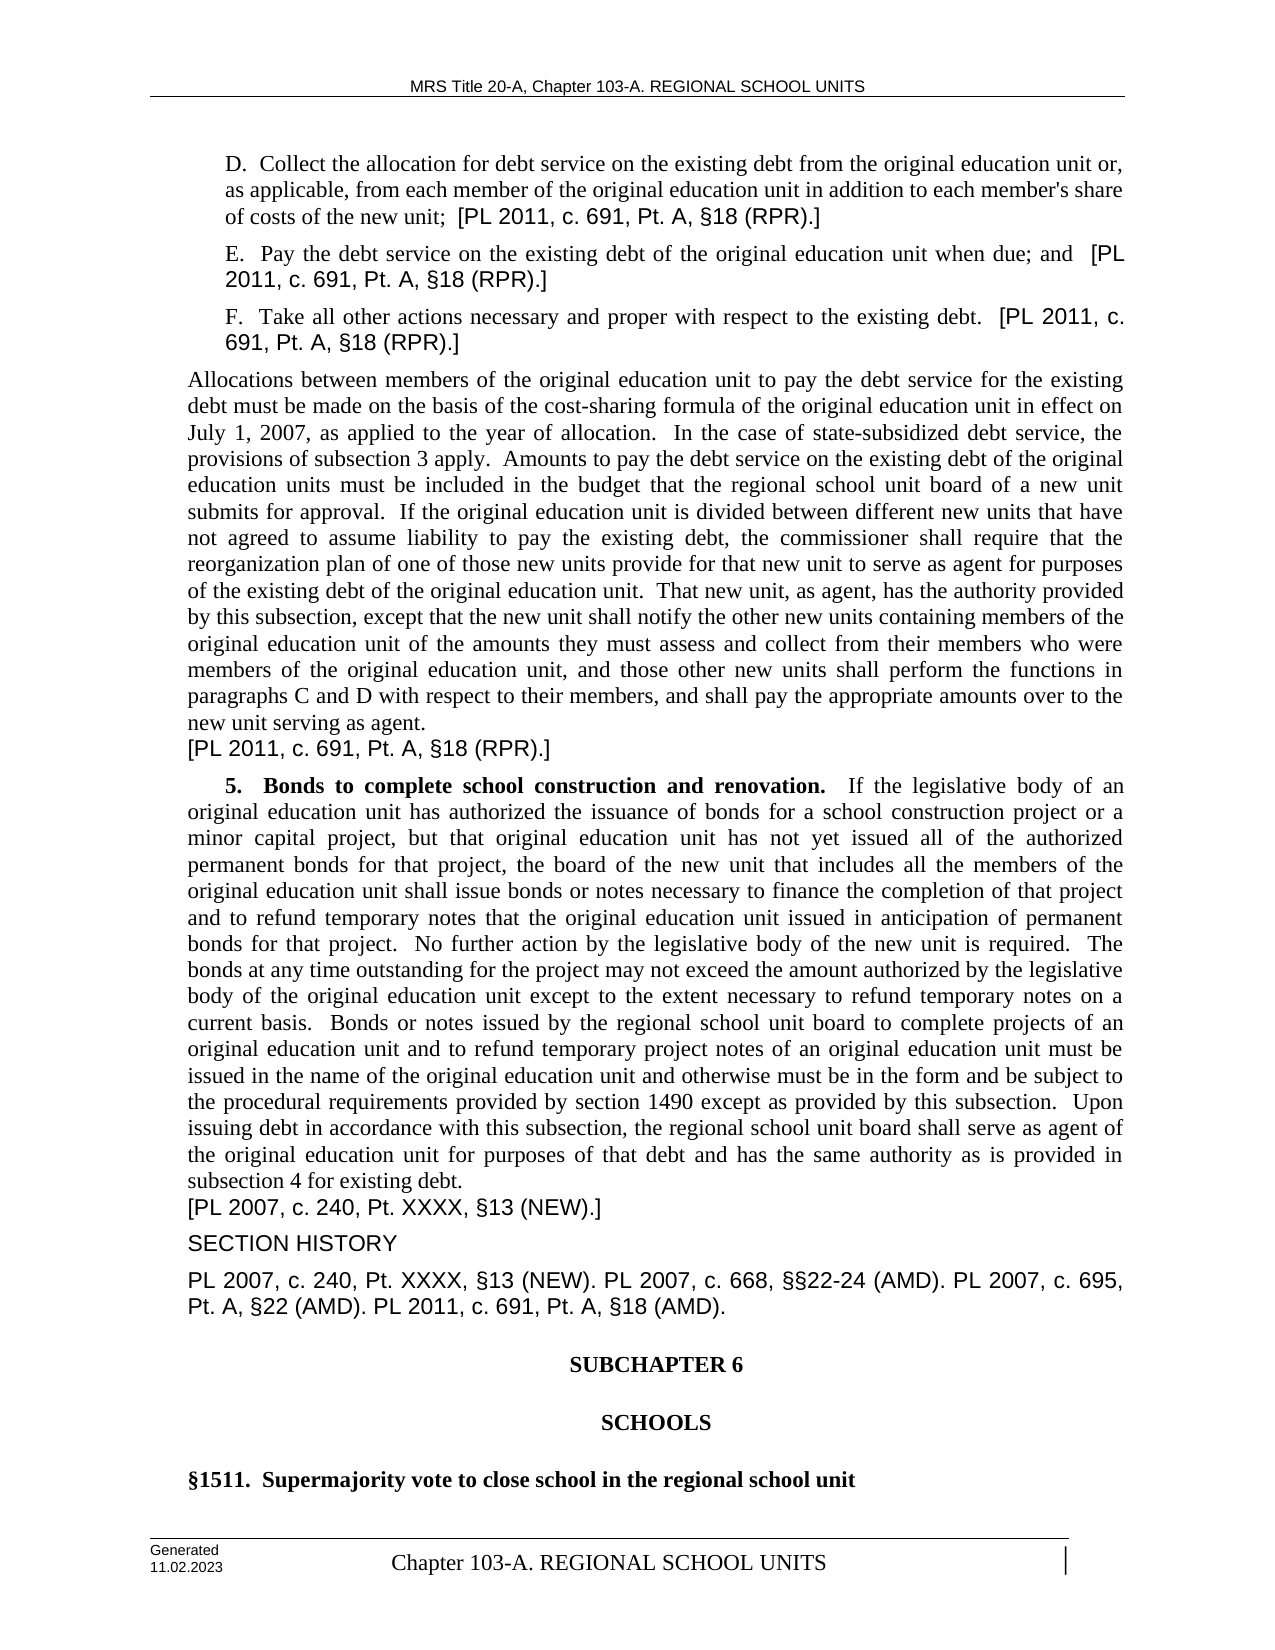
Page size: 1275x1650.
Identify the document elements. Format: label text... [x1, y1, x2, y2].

text [PL 2011, c. 691, Pt. A, §18 (RPR).] [187, 735, 1125, 761]
text 5. Bonds to complete school construction and renovation. If the legislative body of an original education unit has authorized the issuance of bonds for a school construction project or a minor capital project, but that original education unit has not yet issued all of the authorized permanent bonds for that project, the board of the new unit that includes all the members of the original education unit shall issue bonds or notes necessary to finance the completion of that project and to refund temporary notes that the original education unit issued in anticipation of permanent bonds for that project. No further action by the legislative body of the new unit is required. The bonds at any time outstanding for the project may not exceed the amount authorized by the legislative body of the original education unit except to the extent necessary to refund temporary notes on a current basis. Bonds or notes issued by the regional school unit board to complete projects of an original education unit and to refund temporary project notes of an original education unit must be issued in the name of the original education unit and otherwise must be in the form and be subject to the procedural requirements provided by section 1490 except as provided by this subsection. Upon issuing debt in accordance with this subsection, the regional school unit board shall serve as agent of the original education unit for purposes of that debt and has the same authority as is provided in subsection 4 for existing debt. [187, 772, 1125, 1193]
text SCHOOLS [187, 1408, 1125, 1435]
text PL 2007, c. 240, Pt. XXXX, §13 (NEW). PL 2007, c. 668, §§22-24 (AMD). PL 2007, c. 695, Pt. A, §22 (AMD). PL 2011, c. 691, Pt. A, §18 (AMD). [187, 1267, 1125, 1320]
text SUBCHAPTER 6 [187, 1351, 1125, 1377]
text [PL 2007, c. 240, Pt. XXXX, §13 (NEW).] [187, 1193, 1125, 1220]
text E. Pay the debt service on the existing debt of the original education unit when due; and [PL 2011, c. 691, Pt. A, §18 (RPR).] [225, 239, 1125, 292]
text F. Take all other actions necessary and proper with respect to the existing debt. [PL 2011, c. 691, Pt. A, §18 (RPR).] [225, 303, 1125, 356]
text SECTION HISTORY [187, 1230, 1125, 1257]
text Allocations between members of the original education unit to pay the debt service for the existing debt must be made on the basis of the cost-sharing formula of the original education unit in effect on July 1, 2007, as applied to the year of allocation. In the case of state-subsidized debt service, the provisions of subsection 3 apply. Amounts to pay the debt service on the existing debt of the original education units must be included in the budget that the regional school unit board of a new unit submits for approval. If the original education unit is divided between different new units that have not agreed to assume liability to pay the existing debt, the commissioner shall require that the reorganization plan of one of those new units provide for that new unit to serve as agent for purposes of the existing debt of the original education unit. That new unit, as agent, has the authority provided by this subsection, except that the new unit shall notify the other new units containing members of the original education unit of the amounts they must assess and collect from their members who were members of the original education unit, and those other new units shall perform the functions in paragraphs C and D with respect to their members, and shall pay the appropriate amounts over to the new unit serving as agent. [187, 366, 1125, 735]
text §1511. Supermajority vote to close school in the regional school unit [187, 1466, 1125, 1492]
text D. Collect the allocation for debt service on the existing debt from the original education unit or, as applicable, from each member of the original education unit in addition to each member's share of costs of the new unit; [PL 2011, c. 691, Pt. A, §18 (RPR).] [225, 150, 1125, 229]
